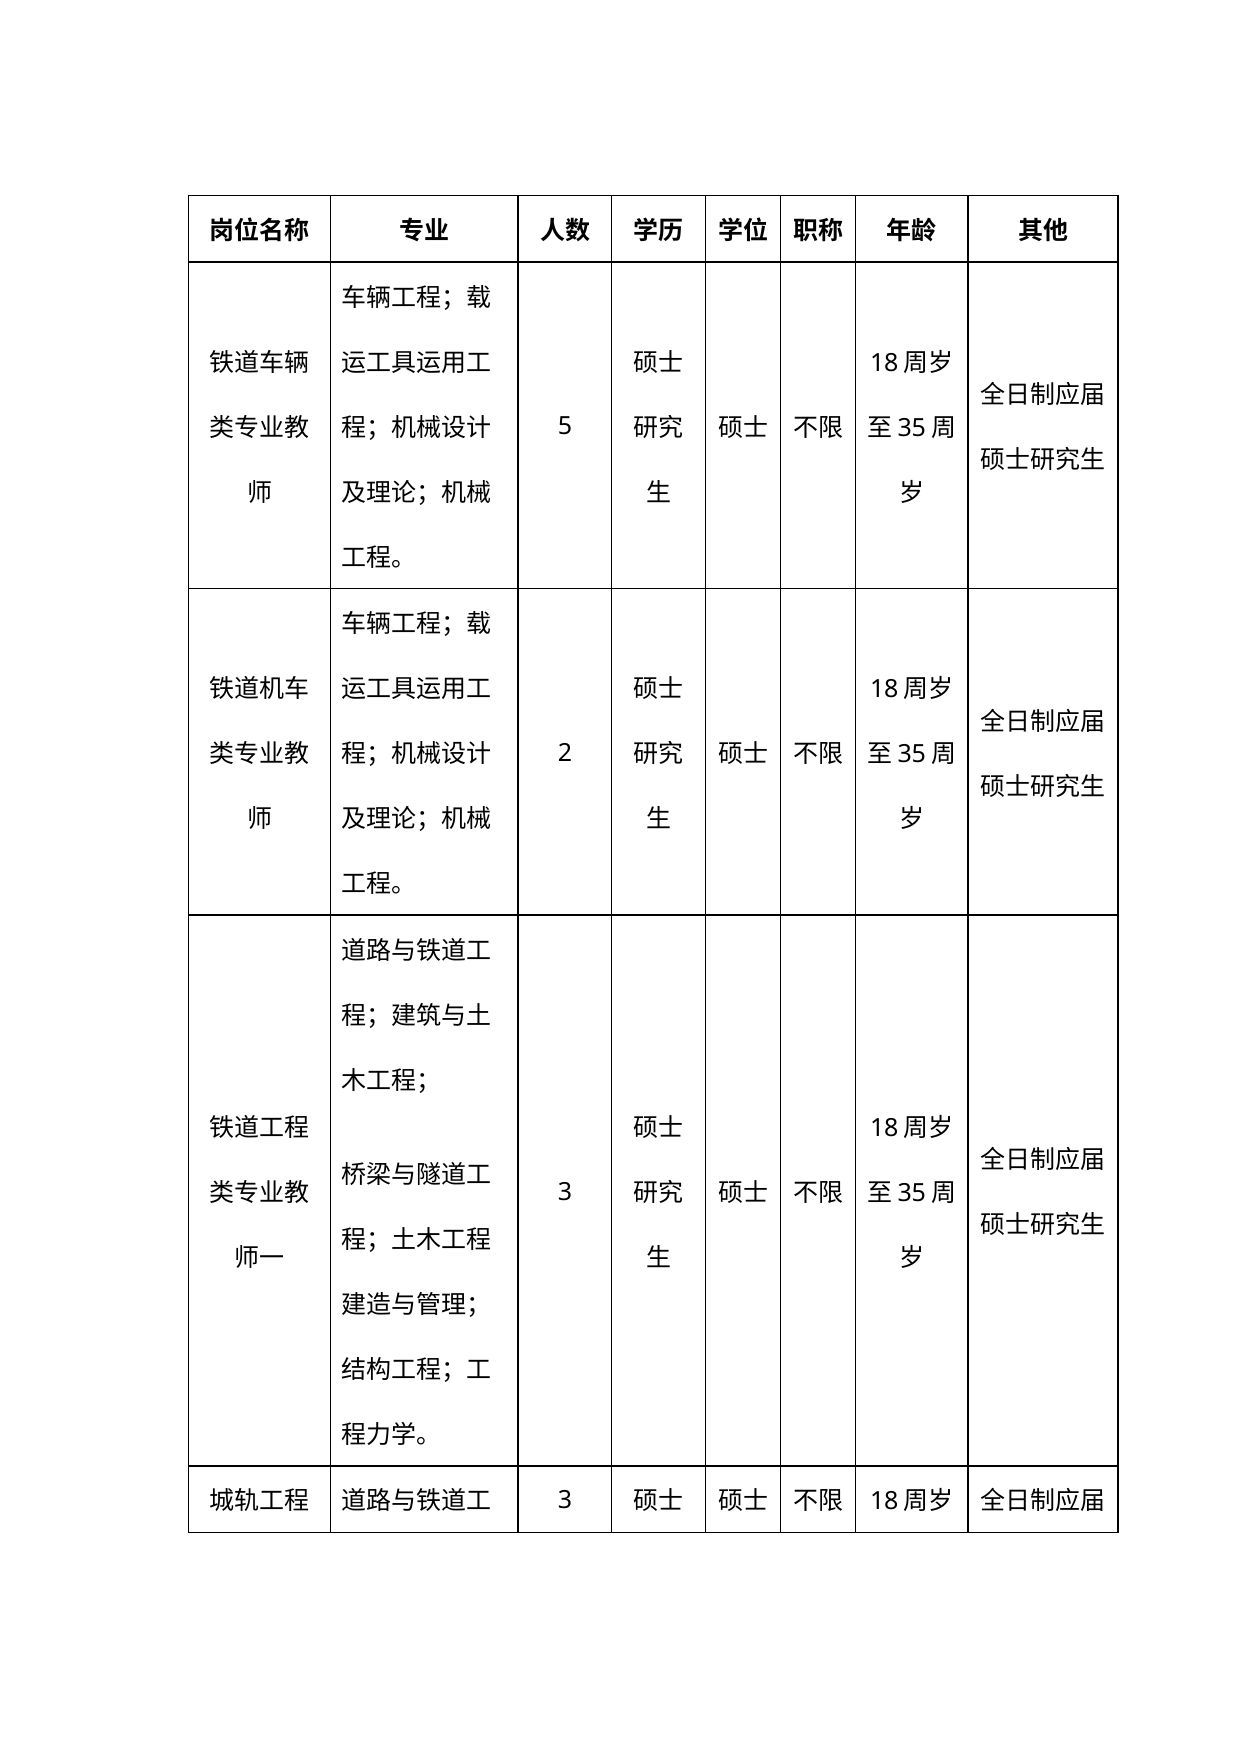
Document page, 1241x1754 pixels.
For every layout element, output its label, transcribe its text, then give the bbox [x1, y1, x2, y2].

table_cell 全日制应届硕士研究生 [969, 263, 1117, 588]
table_cell 硕士 [706, 916, 780, 1465]
table_cell 全日制应届硕士研究生 [969, 1467, 1117, 1531]
table_cell 不限 [781, 263, 855, 588]
table_header 人数 [519, 196, 611, 261]
table_cell 硕士 [706, 263, 780, 588]
table_cell 硕士 研究生 [612, 916, 705, 1465]
table_cell 硕士 [706, 589, 780, 914]
table_cell 18周岁至35周岁 [856, 263, 967, 588]
table_cell 硕士 [706, 1467, 780, 1531]
table_cell 车辆工程；载运工具运用工程；机械设计及理论；机械工程。 [331, 589, 517, 914]
table_cell 18周岁至35周岁 [856, 589, 967, 914]
table_header 学历 [612, 196, 705, 261]
table_header 学位 [706, 196, 780, 261]
table_cell 不限 [781, 916, 855, 1465]
table_cell 3 [519, 916, 611, 1465]
table_cell 3 [519, 1467, 611, 1531]
table_cell 铁道机车类专业教师 [189, 589, 330, 914]
table_cell 城轨工程类专业教师 [189, 1467, 330, 1531]
table_cell 全日制应届硕士研究生 [969, 589, 1117, 914]
table_header 岗位名称 [189, 196, 330, 261]
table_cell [331, 1467, 517, 1531]
table_cell 硕士 研究生 [612, 1467, 705, 1531]
table_cell 车辆工程；载运工具运用工程；机械设计及理论；机械工程。 [331, 263, 517, 588]
table_cell 全日制应届硕士研究生 [969, 916, 1117, 1465]
table_header 年龄 [856, 196, 967, 261]
table_cell 不限 [781, 589, 855, 914]
table_cell 硕士 研究生 [612, 263, 705, 588]
table_header 专业 [331, 196, 517, 261]
table_header 职称 [781, 196, 855, 261]
table_cell 铁道工程类专业教师一 [189, 916, 330, 1465]
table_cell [331, 916, 517, 1465]
table_header 其他 [969, 196, 1117, 261]
table_cell 硕士 研究生 [612, 589, 705, 914]
table_cell 5 [519, 263, 611, 588]
table_cell 18周岁至35周岁 [856, 916, 967, 1465]
table_cell 铁道车辆类专业教师 [189, 263, 330, 588]
table_cell 2 [519, 589, 611, 914]
table_cell 18周岁至35周岁 [856, 1467, 967, 1531]
table_cell 不限 [781, 1467, 855, 1531]
